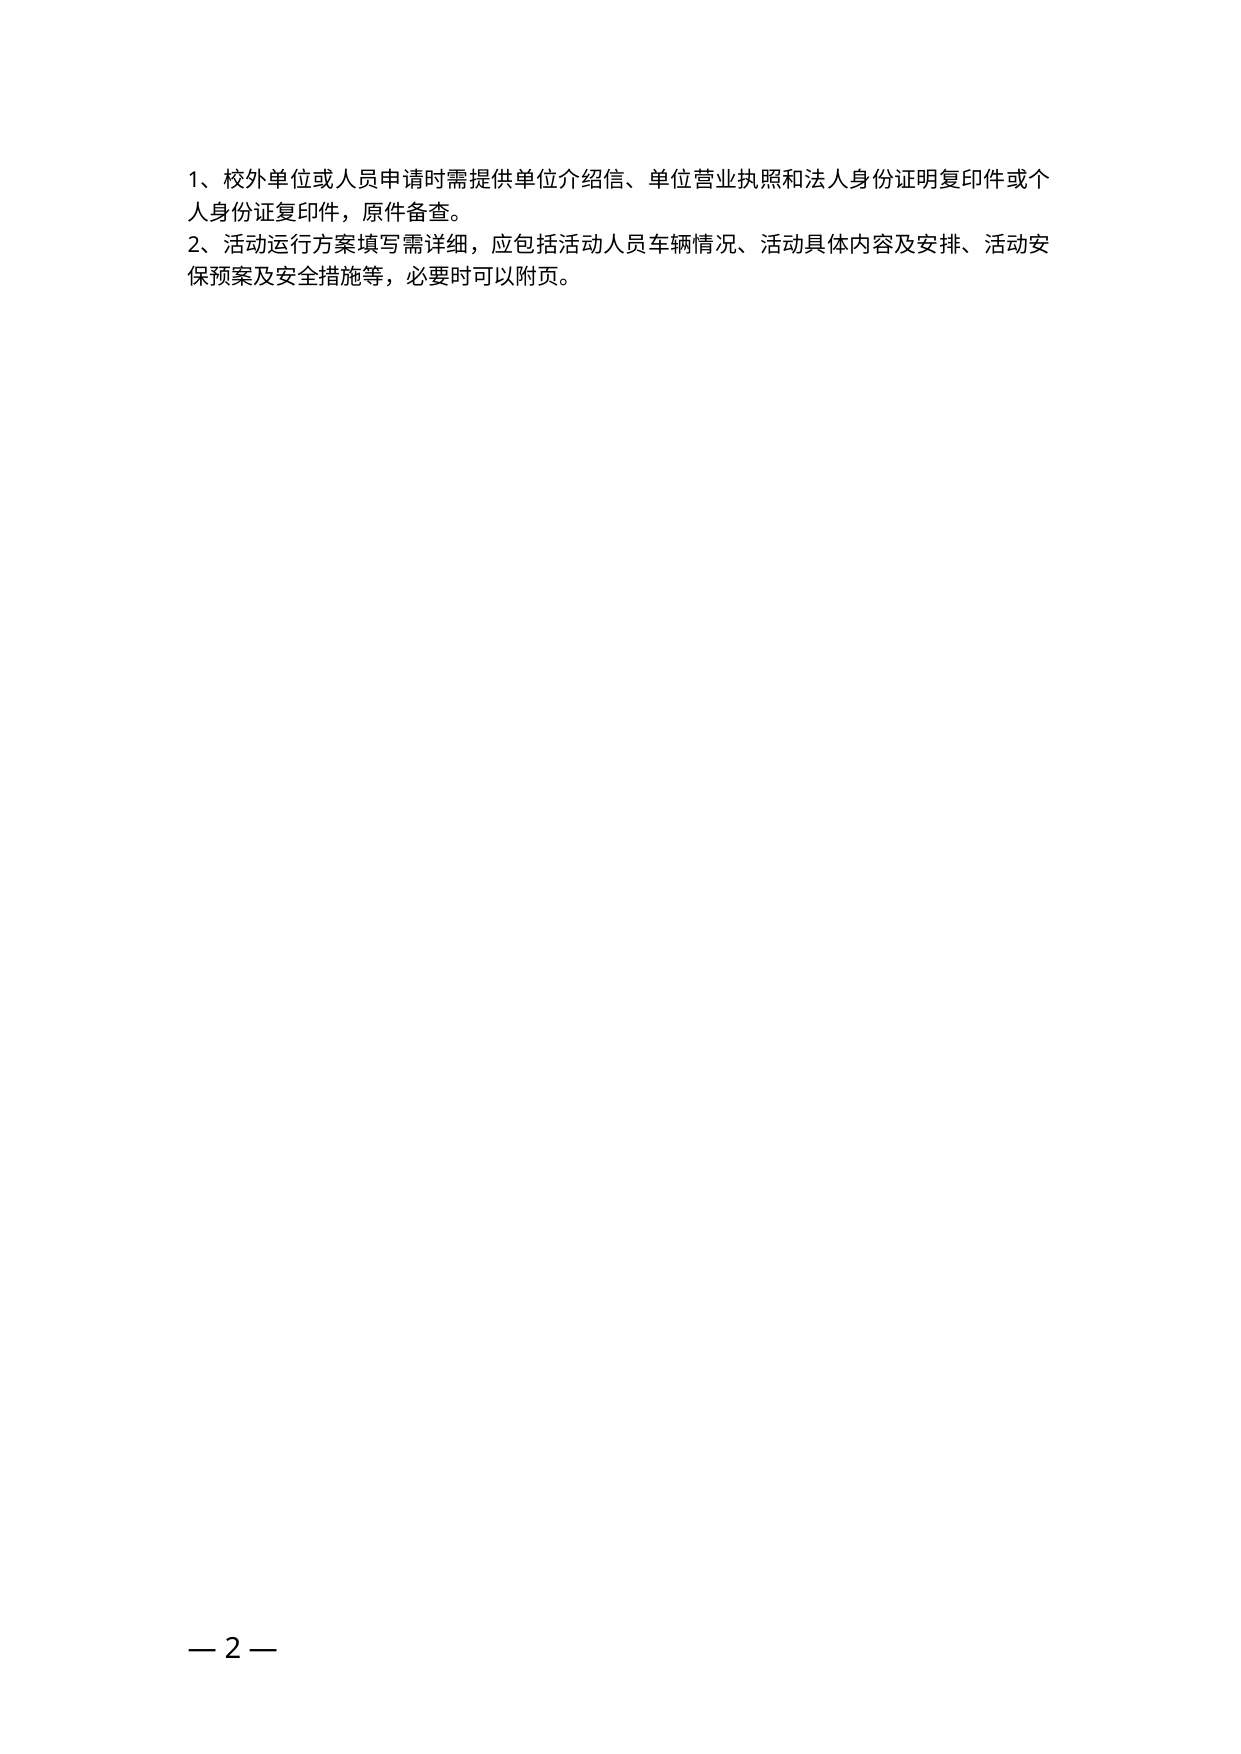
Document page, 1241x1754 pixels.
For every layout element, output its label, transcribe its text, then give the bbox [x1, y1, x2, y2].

text 2、活动运行方案填写需详细，应包括活动人员车辆情况、活动具体内容及安排、活动安保预案及安全措施等，必要时可以附页。 [187, 227, 1053, 290]
text 1、校外单位或人员申请时需提供单位介绍信、单位营业执照和法人身份证明复印件或个人身份证复印件，原件备查。 [187, 162, 1053, 227]
